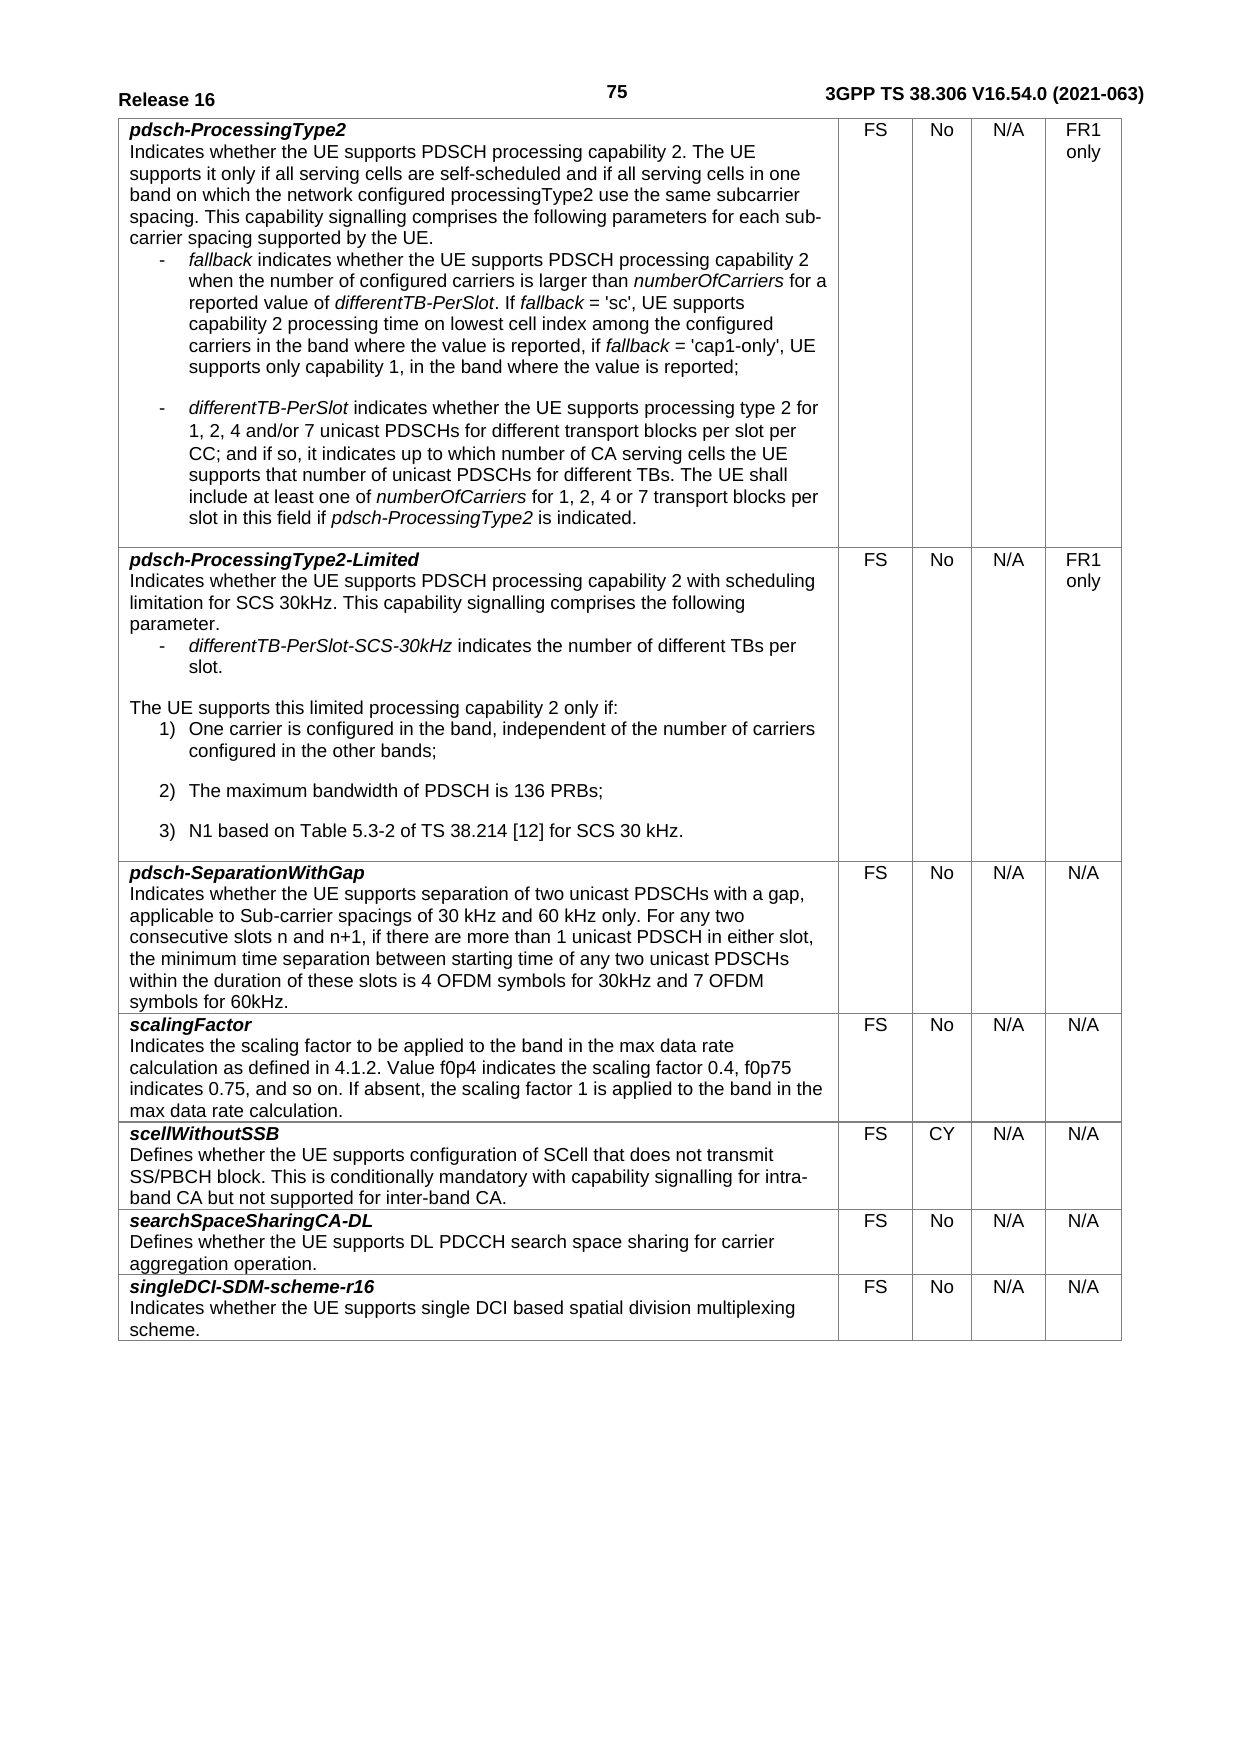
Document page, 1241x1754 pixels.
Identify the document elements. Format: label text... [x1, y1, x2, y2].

table_cell N/A [1046, 862, 1121, 1012]
table_cell FS [839, 1123, 912, 1209]
table_cell No [913, 1210, 971, 1274]
table_cell pdsch-SeparationWithGap Indicates whether the UE supports separation of two unicast PDSCHs with a gap, applicable to Sub-carrier spacings of 30 kHz and 60 kHz only. For any two consecutive slots n and n+1, if there are more than 1 unicast PDSCH in either slot, the minimum time separation between starting time of any two unicast PDSCHs within the duration of these slots is 4 OFDM symbols for 30kHz and 7 OFDM symbols for 60kHz. [119, 862, 838, 1012]
table_cell FS [839, 862, 912, 1012]
table_cell FS [839, 548, 912, 861]
table_cell FS [839, 1275, 912, 1340]
table_cell N/A [1046, 1014, 1121, 1121]
table_cell pdsch-ProcessingType2 Indicates whether the UE supports PDSCH processing capability 2. The UE supports it only if all serving cells are self-scheduled and if all serving cells in one band on which the network configured processingType2 use the same subcarrier spacing. This capability signalling comprises the following parameters for each sub-carrier spacing supported by the UE. - fallback indicates whether the UE supports PDSCH processing capability 2 when the number of configured carriers is larger than numberOfCarriers for a reported value of differentTB-PerSlot. If fallback = 'sc', UE supports capability 2 processing time on lowest cell index among the configured carriers in the band where the value is reported, if fallback = 'cap1-only', UE supports only capability 1, in the band where the value is reported; - differentTB-PerSlot indicates whether the UE supports processing type 2 for 1, 2, 4 and/or 7 unicast PDSCHs for different transport blocks per slot per CC; and if so, it indicates up to which number of CA serving cells the UE supports that number of unicast PDSCHs for different TBs. The UE shall include at least one of numberOfCarriers for 1, 2, 4 or 7 transport blocks per slot in this field if pdsch-ProcessingType2 is indicated. [119, 119, 838, 547]
table_cell N/A [972, 1210, 1045, 1274]
table_cell FS [839, 1014, 912, 1121]
table_cell No [913, 119, 971, 547]
table_cell N/A [972, 119, 1045, 547]
table_cell No [913, 1014, 971, 1121]
table_cell N/A [1046, 1210, 1121, 1274]
table_cell searchSpaceSharingCA-DL Defines whether the UE supports DL PDCCH search space sharing for carrier aggregation operation. [119, 1210, 838, 1274]
table_cell FS [839, 1210, 912, 1274]
table_cell N/A [972, 548, 1045, 861]
table_cell singleDCI-SDM-scheme-r16 Indicates whether the UE supports single DCI based spatial division multiplexing scheme. [119, 1275, 838, 1340]
table_cell N/A [1046, 1275, 1121, 1340]
table_cell FS [839, 119, 912, 547]
table_cell scalingFactor Indicates the scaling factor to be applied to the band in the max data rate calculation as defined in 4.1.2. Value f0p4 indicates the scaling factor 0.4, f0p75 indicates 0.75, and so on. If absent, the scaling factor 1 is applied to the band in the max data rate calculation. [119, 1014, 838, 1121]
table_cell No [913, 548, 971, 861]
table_cell No [913, 1275, 971, 1340]
table_cell pdsch-ProcessingType2-Limited Indicates whether the UE supports PDSCH processing capability 2 with scheduling limitation for SCS 30kHz. This capability signalling comprises the following parameter. - differentTB-PerSlot-SCS-30kHz indicates the number of different TBs per slot. The UE supports this limited processing capability 2 only if: 1) One carrier is configured in the band, independent of the number of carriers configured in the other bands; 2) The maximum bandwidth of PDSCH is 136 PRBs; 3) N1 based on Table 5.3-2 of TS 38.214 [12] for SCS 30 kHz. [119, 548, 838, 861]
table_cell FR1 only [1046, 119, 1121, 547]
table_cell scellWithoutSSB Defines whether the UE supports configuration of SCell that does not transmit SS/PBCH block. This is conditionally mandatory with capability signalling for intra-band CA but not supported for inter-band CA. [119, 1123, 838, 1209]
table_cell N/A [972, 1123, 1045, 1209]
table_cell CY [913, 1123, 971, 1209]
table_cell N/A [972, 1014, 1045, 1121]
table_cell No [913, 862, 971, 1012]
table_cell N/A [972, 1275, 1045, 1340]
table_cell N/A [972, 862, 1045, 1012]
table_cell N/A [1046, 1123, 1121, 1209]
table_cell FR1 only [1046, 548, 1121, 861]
